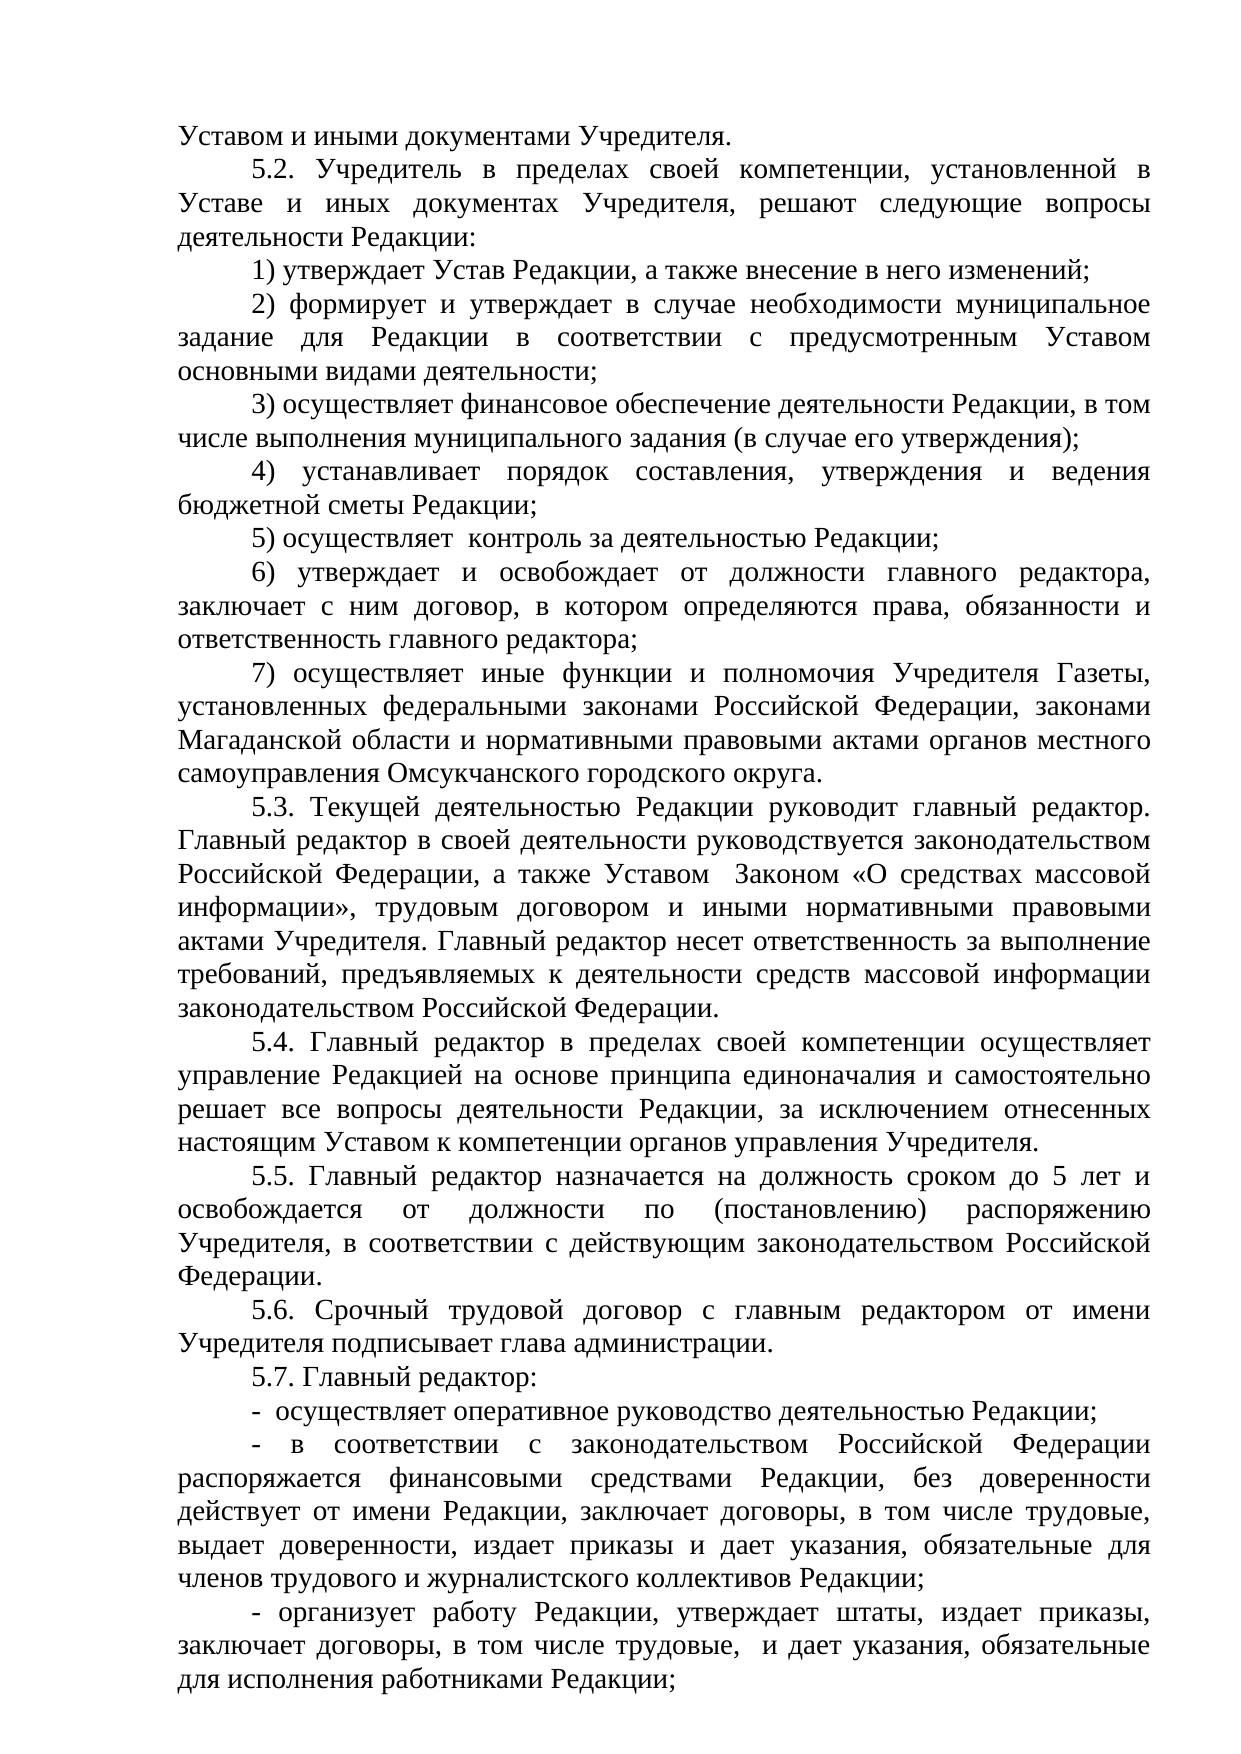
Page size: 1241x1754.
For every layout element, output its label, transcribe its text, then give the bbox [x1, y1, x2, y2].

text 5.6. Срочный трудовой договор с главным редактором от имени Учредителя подписывает глава администрации. [177, 1292, 1152, 1359]
text - организует работу Редакции, утверждает штаты, издает приказы, заключает договоры, в том числе трудовые, и дает указания, обязательные для исполнения работниками Редакции; [177, 1594, 1152, 1694]
text 5.4. Главный редактор в пределах своей компетенции осуществляет управление Редакцией на основе принципа единоначалия и самостоятельно решает все вопросы деятельности Редакции, за исключением отнесенных настоящим Уставом к компетенции органов управления Учредителя. [177, 1024, 1152, 1158]
text 7) осуществляет иные функции и полномочия Учредителя Газеты, установленных федеральными законами Российской Федерации, законами Магаданской области и нормативными правовыми актами органов местного самоуправления Омсукчанского городского округа. [177, 655, 1152, 789]
text 5.7. Главный редактор: [177, 1359, 1152, 1393]
text 3) осуществляет финансовое обеспечение деятельности Редакции, в том числе выполнения муниципального задания (в случае его утверждения); [177, 386, 1152, 453]
text 5) осуществляет контроль за деятельностью Редакции; [177, 521, 1152, 554]
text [177, 118, 1152, 152]
text - осуществляет оперативное руководство деятельностью Редакции; [177, 1393, 1152, 1426]
text 4) устанавливает порядок составления, утверждения и ведения бюджетной сметы Редакции; [177, 453, 1152, 521]
text 1) утверждает Устав Редакции, а также внесение в него изменений; [177, 252, 1152, 286]
text 5.3. Текущей деятельностью Редакции руководит главный редактор. Главный редактор в своей деятельности руководствуется законодательством Российской Федерации, а также Уставом Законом «О средствах массовой информации», трудовым договором и иными нормативными правовыми актами Учредителя. Главный редактор несет ответственность за выполнение требований, предъявляемых к деятельности средств массовой информации законодательством Российской Федерации. [177, 789, 1152, 1024]
text 6) утверждает и освобождает от должности главного редактора, заключает с ним договор, в котором определяются права, обязанности и ответственность главного редактора; [177, 554, 1152, 655]
text 2) формирует и утверждает в случае необходимости муниципальное задание для Редакции в соответствии с предусмотренным Уставом основными видами деятельности; [177, 286, 1152, 386]
text 5.5. Главный редактор назначается на должность сроком до 5 лет и освобождается от должности по (постановлению) распоряжению Учредителя, в соответствии с действующим законодательством Российской Федерации. [177, 1158, 1152, 1292]
text 5.2. Учредитель в пределах своей компетенции, установленной в Уставе и иных документах Учредителя, решают следующие вопросы деятельности Редакции: [177, 152, 1152, 252]
text - в соответствии с законодательством Российской Федерации распоряжается финансовыми средствами Редакции, без доверенности действует от имени Редакции, заключает договоры, в том числе трудовые, выдает доверенности, издает приказы и дает указания, обязательные для членов трудового и журналистского коллективов Редакции; [177, 1426, 1152, 1594]
